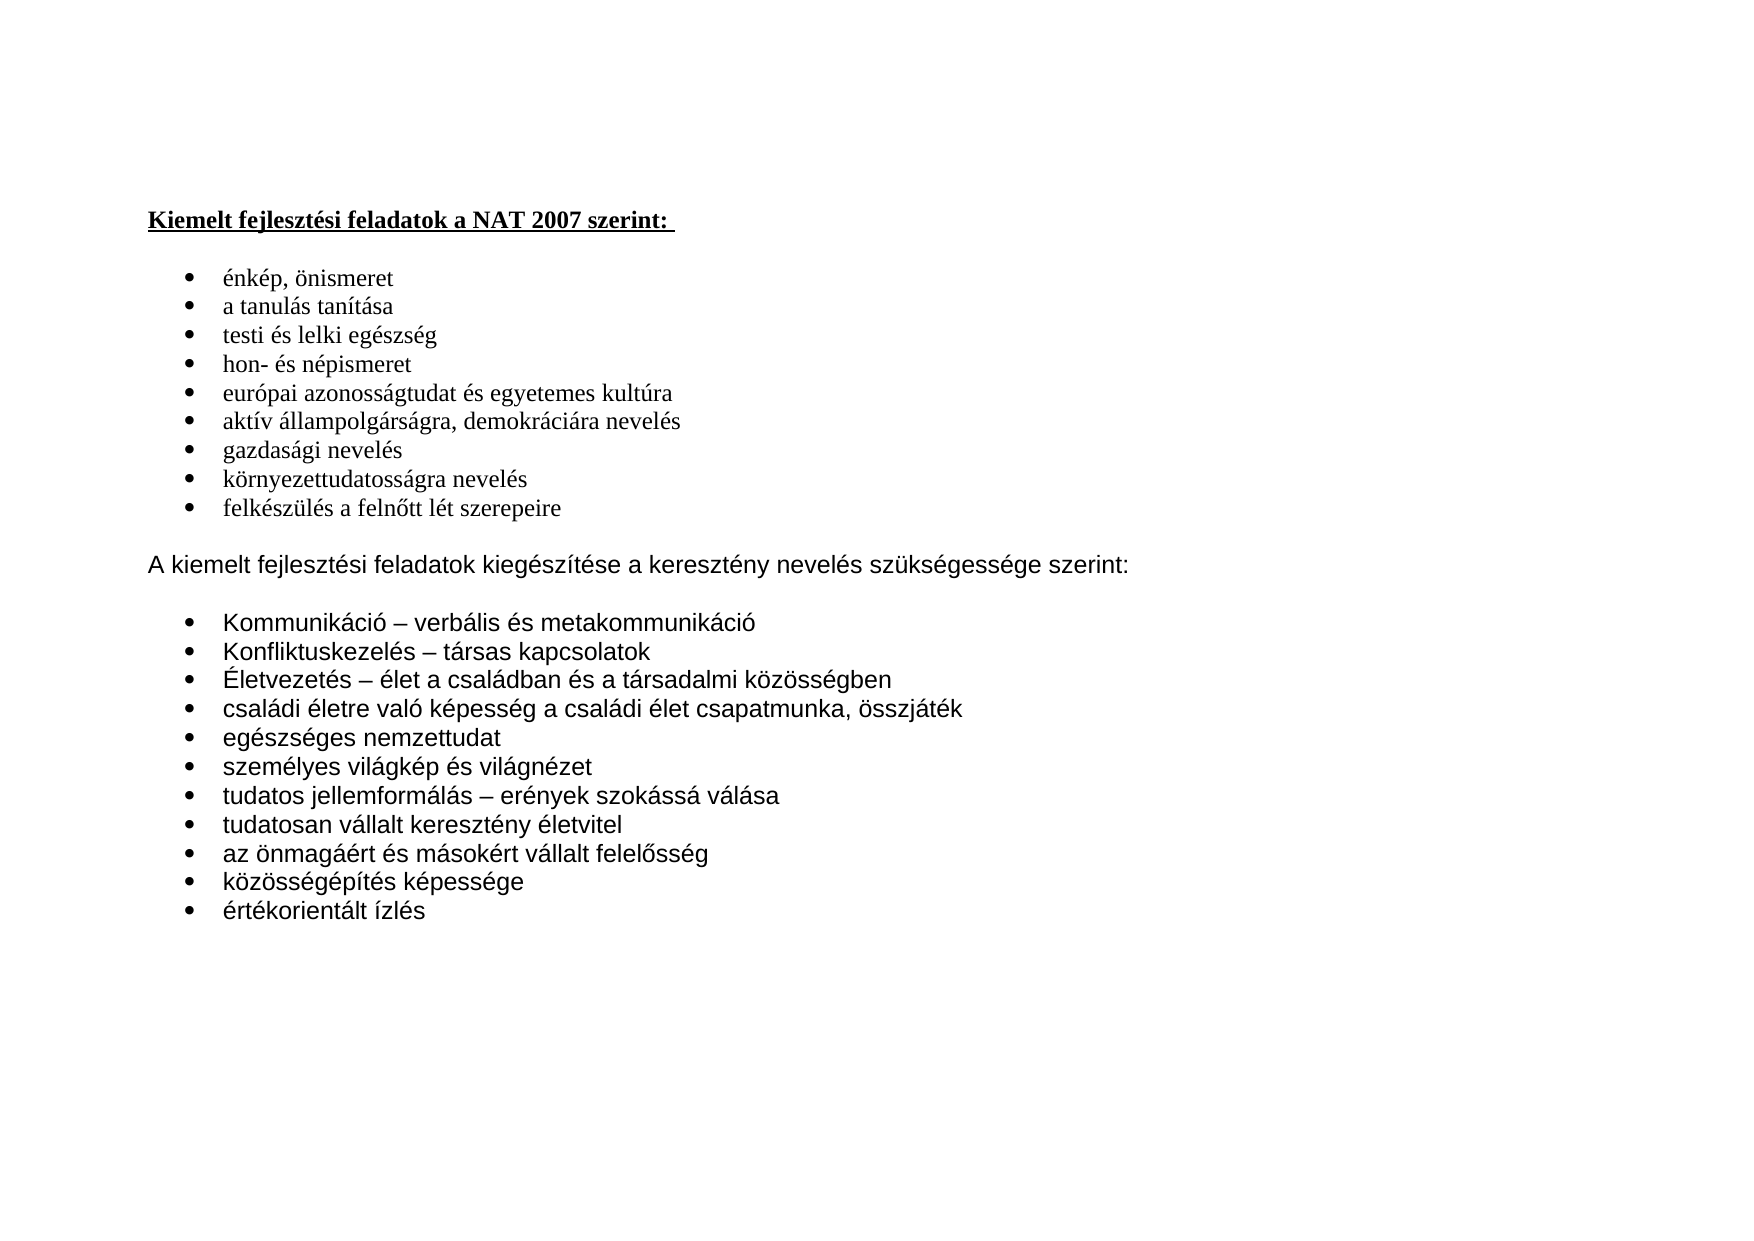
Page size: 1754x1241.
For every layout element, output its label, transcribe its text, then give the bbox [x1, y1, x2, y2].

list tudatos jellemformálás – erények szokássá válása [185, 781, 1606, 810]
list felkészülés a felnőtt lét szerepeire [185, 493, 1606, 521]
list családi életre való képesség a családi élet csapatmunka, összjáték [185, 694, 1606, 723]
list gazdasági nevelés [185, 435, 1606, 464]
list személyes világkép és világnézet [185, 752, 1606, 781]
text A kiemelt fejlesztési feladatok kiegészítése a keresztény nevelés szükségessége szerint: [148, 550, 1606, 579]
list közösségépítés képessége [185, 867, 1606, 896]
list a tanulás tanítása [185, 291, 1606, 320]
text Kiemelt fejlesztési feladatok a NAT 2007 szerint: [148, 205, 1606, 234]
list európai azonosságtudat és egyetemes kultúra [185, 378, 1606, 406]
list aktív állampolgárságra, demokráciára nevelés [185, 406, 1606, 435]
list énkép, önismeret [185, 263, 1606, 291]
list Életvezetés – élet a családban és a társadalmi közösségben [185, 665, 1606, 694]
list értékorientált ízlés [185, 896, 1606, 925]
list Kommunikáció – verbális és metakommunikáció [185, 608, 1606, 637]
list tudatosan vállalt keresztény életvitel [185, 810, 1606, 838]
list hon- és népismeret [185, 349, 1606, 378]
list testi és lelki egészség [185, 320, 1606, 349]
list az önmagáért és másokért vállalt felelősség [185, 838, 1606, 867]
list egészséges nemzettudat [185, 723, 1606, 752]
list Konfliktuskezelés – társas kapcsolatok [185, 637, 1606, 665]
list környezettudatosságra nevelés [185, 464, 1606, 493]
